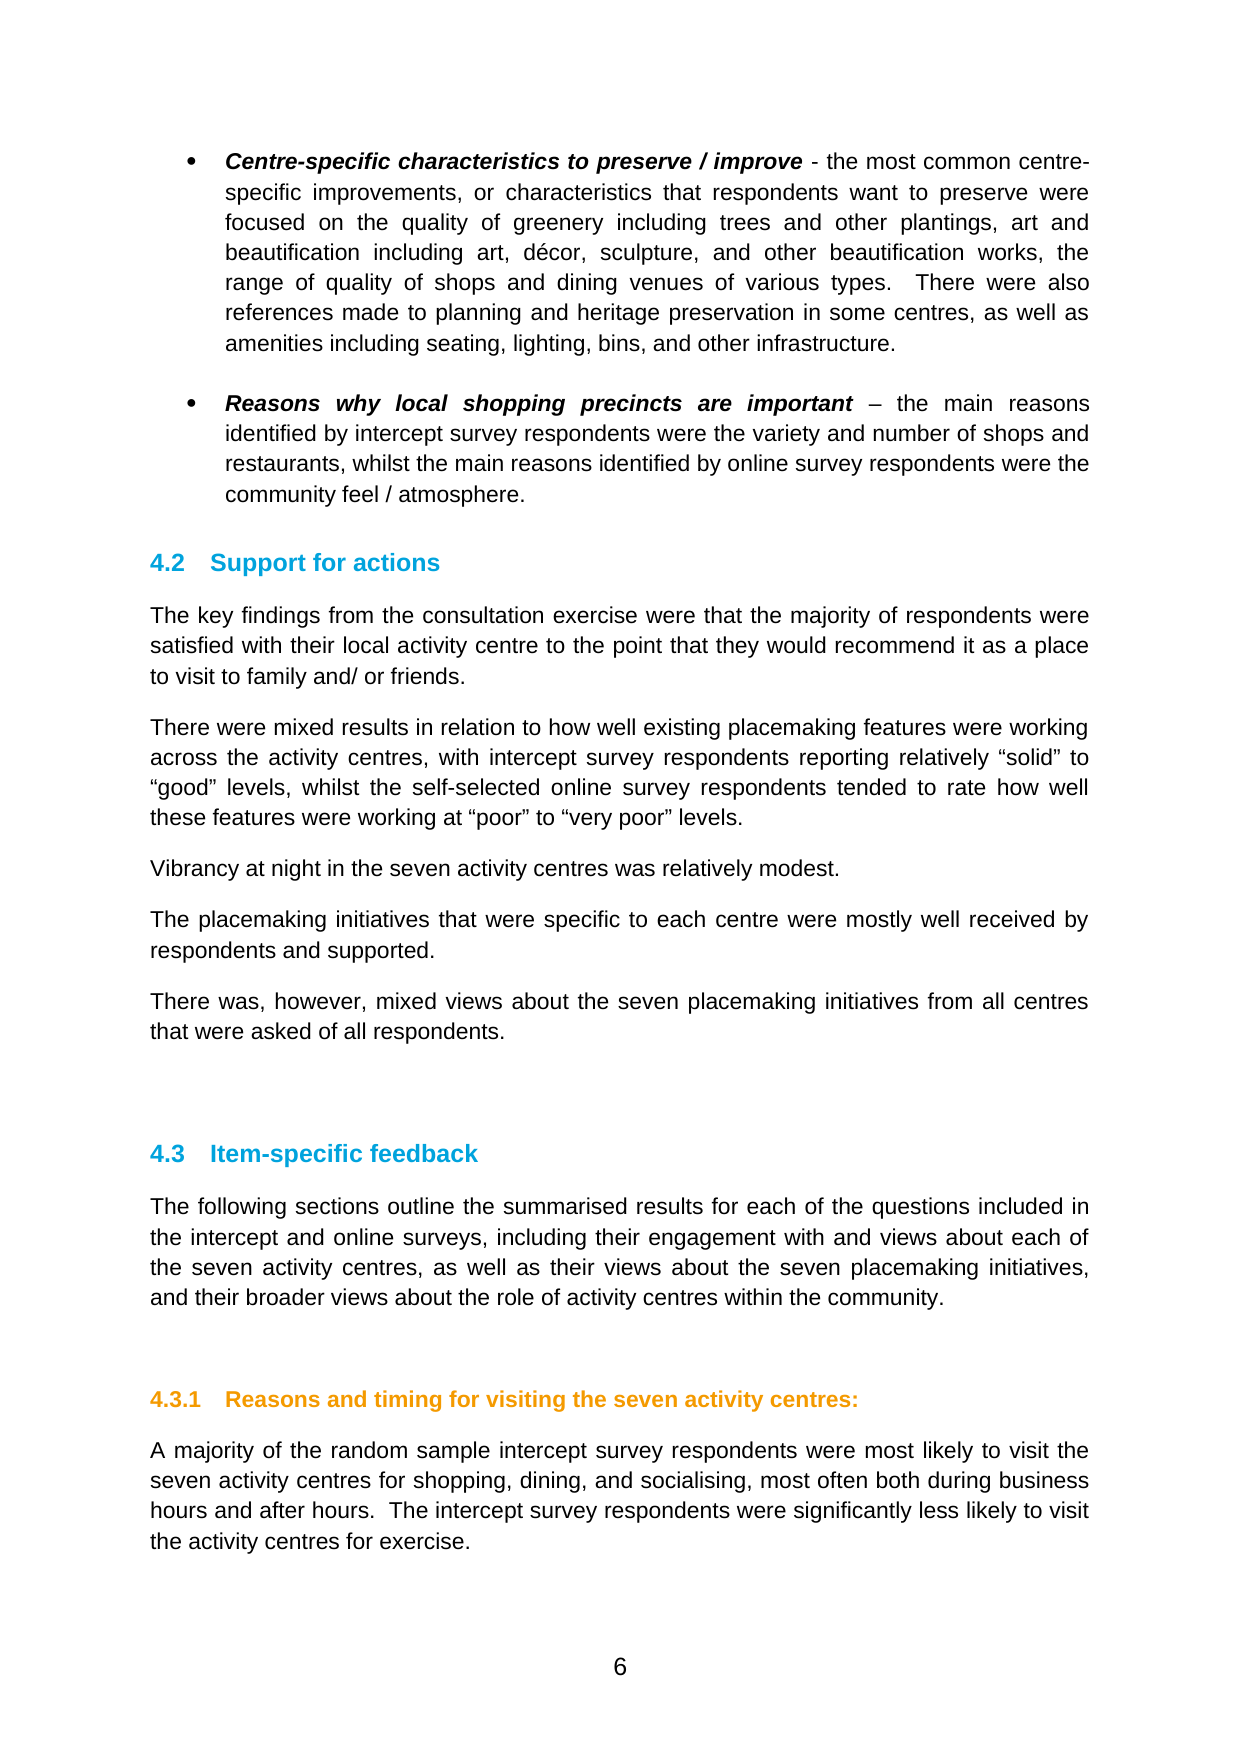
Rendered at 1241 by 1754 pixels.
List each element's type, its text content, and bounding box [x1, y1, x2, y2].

text The placemaking initiatives that were specific to each centre were mostly well received by respondents and supported. [150, 906, 1090, 963]
text The key findings from the consultation exercise were that the majority of respondents were satisfied with their local activity centre to the point that they would recommend it as a place to visit to family and/ or friends. [150, 602, 1090, 689]
list Centre-specific characteristics to preserve / improve - the most common centre-specific improvements, or characteristics that respondents want to preserve were focused on the quality of greenery including trees and other plantings, art and beautification including art, décor, sculpture, and other beautification works, the range of quality of shops and dining venues of various types. There were also references made to planning and heritage preservation in some centres, as well as amenities including seating, lighting, bins, and other infrastructure. [187, 148, 1090, 356]
subtitle Reasons and timing for visiting the seven activity centres: [150, 1386, 1090, 1412]
text The following sections outline the summarised results for each of the questions included in the intercept and online surveys, including their engagement with and views about each of the seven activity centres, as well as their views about the seven placemaking initiatives, and their broader views about the role of activity centres within the community. [150, 1193, 1090, 1310]
text A majority of the random sample intercept survey respondents were most likely to visit the seven activity centres for shopping, dining, and socialising, most often both during business hours and after hours. The intercept survey respondents were significantly less likely to visit the activity centres for exercise. [150, 1437, 1090, 1554]
text There were mixed results in relation to how well existing placemaking features were working across the activity centres, with intercept survey respondents reporting relatively “solid” to “good” levels, whilst the self-selected online survey respondents tended to rate how well these features were working at “poor” to “very poor” levels. [150, 714, 1090, 831]
subtitle Item-specific feedback [150, 1139, 1090, 1168]
text Vibrancy at night in the seven activity centres was relatively modest. [150, 855, 1090, 882]
subtitle Support for actions [150, 548, 1090, 577]
list Reasons why local shopping precincts are important – the main reasons identified by intercept survey respondents were the variety and number of shops and restaurants, whilst the main reasons identified by online survey respondents were the community feel / atmosphere. [187, 390, 1090, 507]
text There was, however, mixed views about the seven placemaking initiatives from all centres that were asked of all respondents. [150, 988, 1090, 1044]
